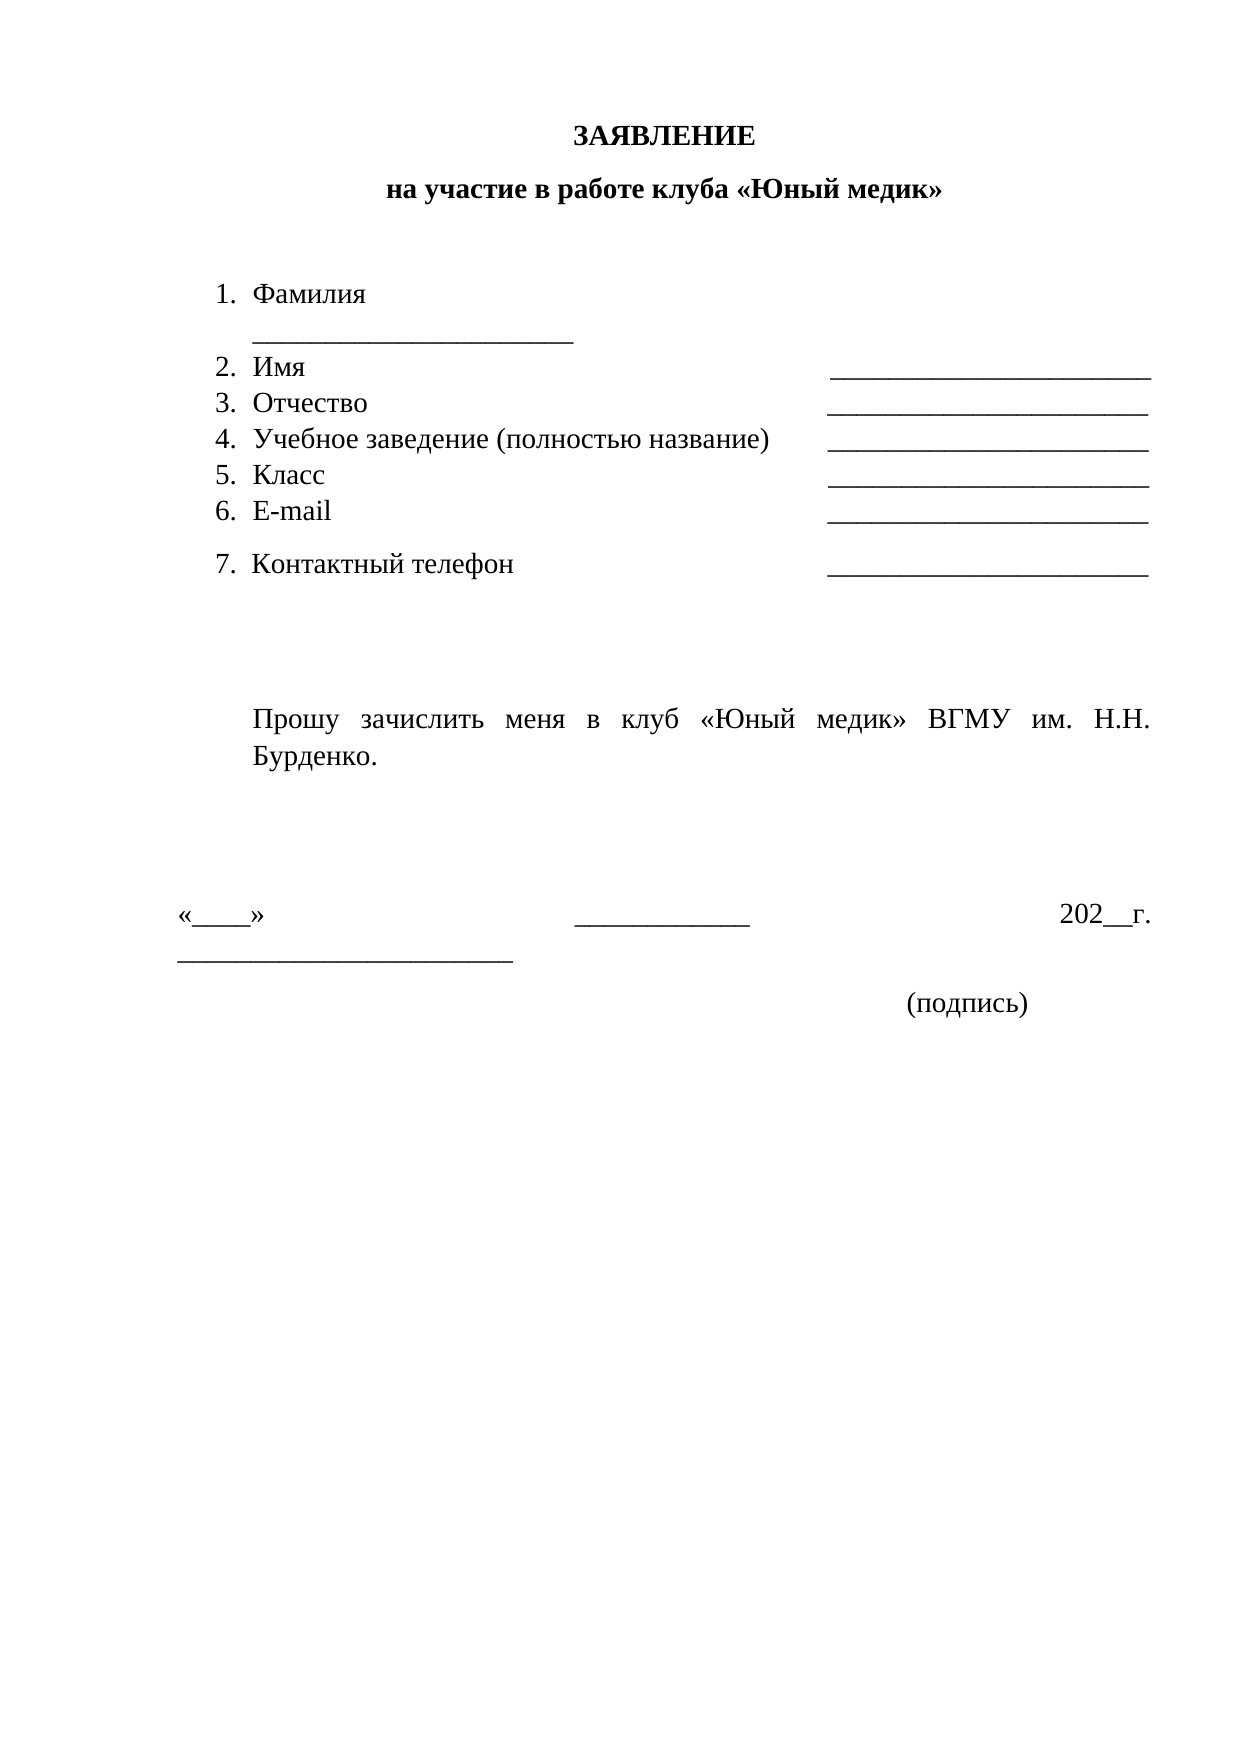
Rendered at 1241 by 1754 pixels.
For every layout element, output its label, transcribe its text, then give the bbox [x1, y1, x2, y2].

list Имя ______________________ [215, 349, 1152, 382]
text на участие в работе клуба «Юный медик» [177, 171, 1152, 204]
list Фамилия ______________________ [215, 277, 1152, 346]
text ЗАЯВЛЕНИЕ [177, 118, 1152, 152]
text 7. Контактный телефон ______________________ [215, 546, 1152, 580]
text «____» ____________ 202__г. _______________________ [177, 896, 1152, 966]
list Отчество ______________________ [215, 385, 1152, 418]
list Класс ______________________ [215, 457, 1152, 491]
text (подпись) [177, 985, 1152, 1019]
list Прошу зачислить меня в клуб «Юный медик» ВГМУ им. Н.Н. Бурденко. [252, 702, 1152, 771]
list E-mail ______________________ [215, 493, 1152, 527]
list Учебное заведение (полностью название) ______________________ [215, 421, 1152, 455]
